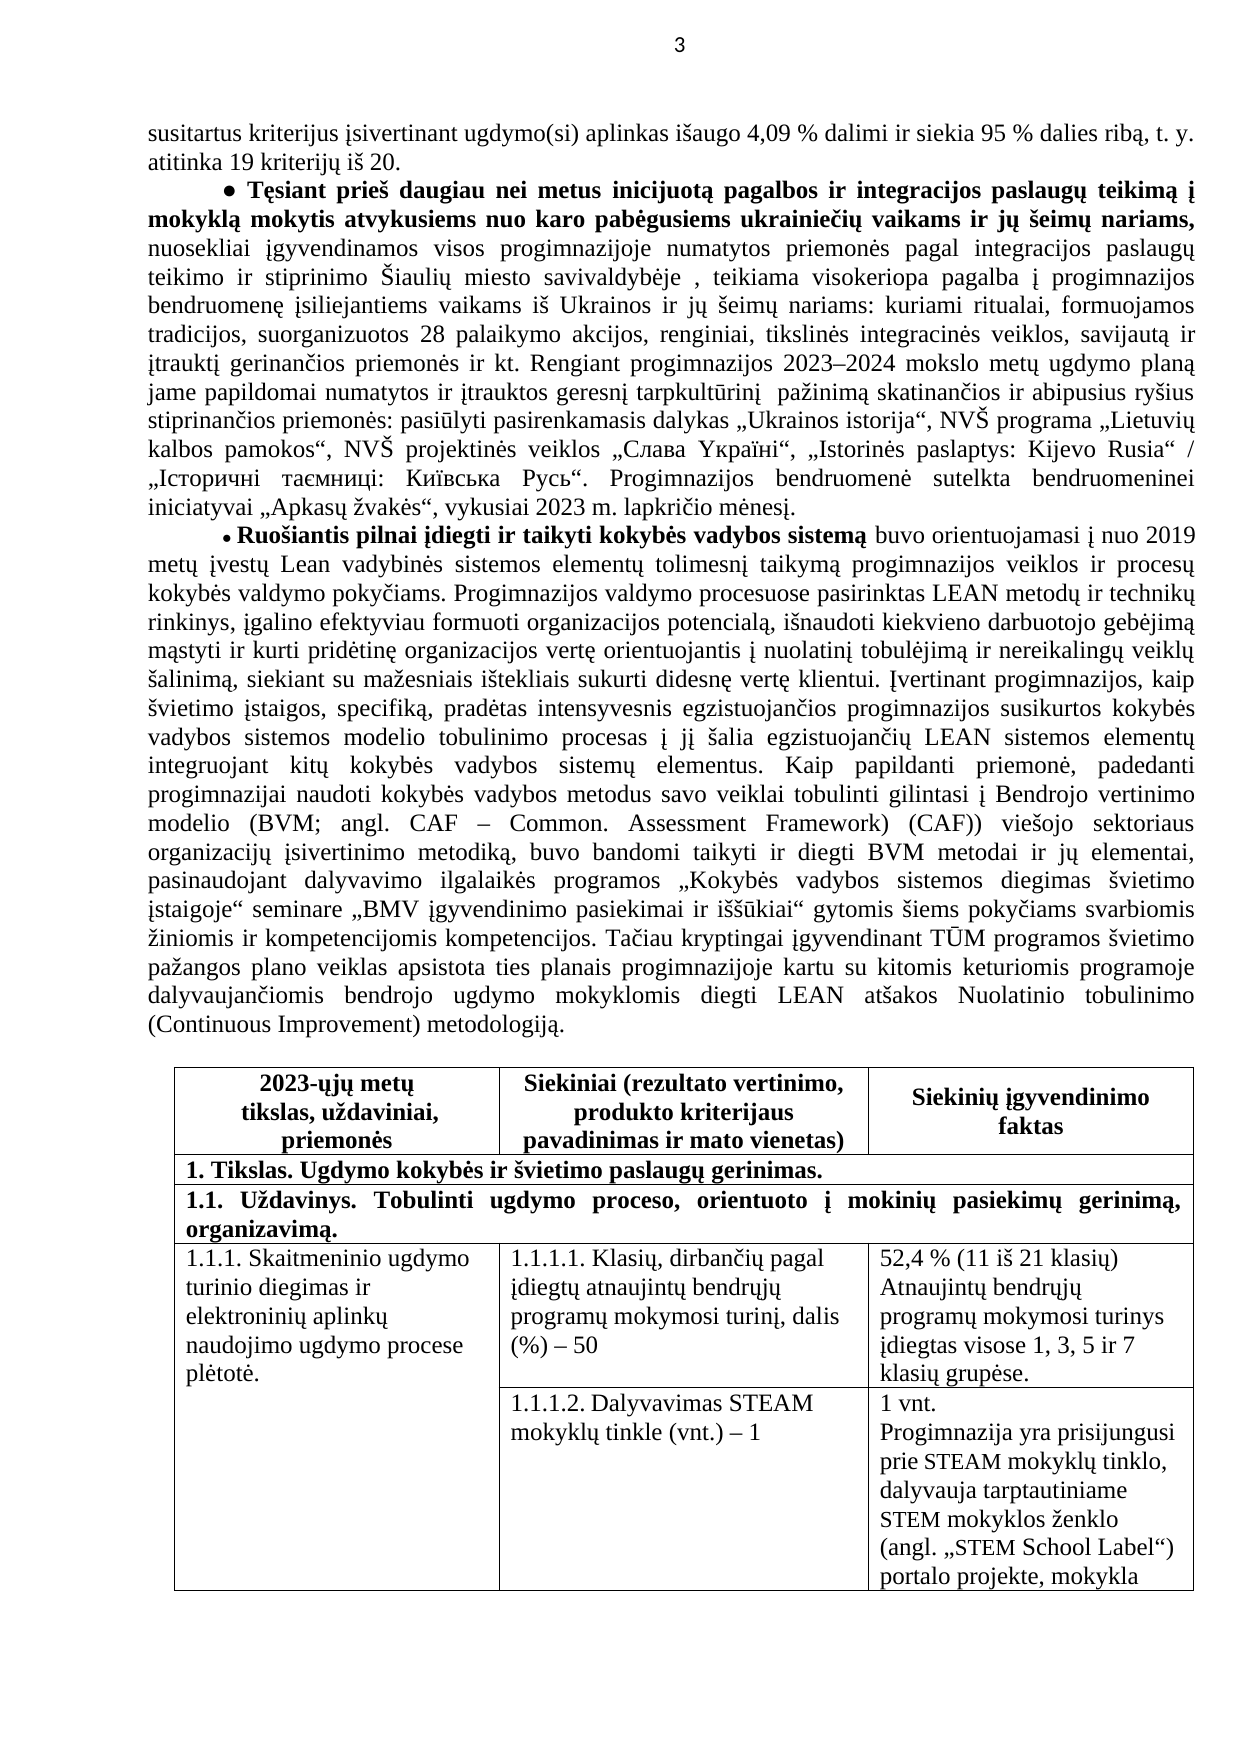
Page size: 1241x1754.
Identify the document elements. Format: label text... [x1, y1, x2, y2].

text ● Tęsiant prieš daugiau nei metus inicijuotą pagalbos ir integracijos paslaugų teikimą į mokyklą mokytis atvykusiems nuo karo pabėgusiems ukrainiečių vaikams ir jų šeimų nariams, nuosekliai įgyvendinamos visos progimnazijoje numatytos priemonės pagal integracijos paslaugų teikimo ir stiprinimo Šiaulių miesto savivaldybėje , teikiama visokeriopa pagalba į progimnazijos bendruomenę įsiliejantiems vaikams iš Ukrainos ir jų šeimų nariams: kuriami ritualai, formuojamos tradicijos, suorganizuotos 28 palaikymo akcijos, renginiai, tikslinės integracinės veiklos, savijautą ir įtrauktį gerinančios priemonės ir kt. Rengiant progimnazijos 2023–2024 mokslo metų ugdymo planą jame papildomai numatytos ir įtrauktos geresnį tarpkultūrinį pažinimą skatinančios ir abipusius ryšius stiprinančios priemonės: pasiūlyti pasirenkamasis dalykas „Ukrainos istorija“, NVŠ programa „Lietuvių kalbos pamokos“, NVŠ projektinės veiklos „Cлава Yкраїні“, „Istorinės paslaptys: Kijevo Rusia“ / „Iсторичні таємниці: Київська Русь“. Progimnazijos bendruomenė sutelkta bendruomeninei iniciatyvai „Apkasų žvakės“, vykusiai 2023 m. lapkričio mėnesį. [148, 176, 1196, 521]
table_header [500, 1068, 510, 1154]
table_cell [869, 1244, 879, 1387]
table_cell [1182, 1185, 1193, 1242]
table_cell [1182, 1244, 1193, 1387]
table_cell 1.1.1. Skaitmeninio ugdymo turinio diegimas ir elektroninių aplinkų naudojimo ugdymo procese plėtotė. [175, 1244, 499, 1590]
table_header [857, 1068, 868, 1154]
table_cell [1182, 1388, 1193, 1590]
table_header Siekinių įgyvendinimo faktas [869, 1068, 1193, 1154]
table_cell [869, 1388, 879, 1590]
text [148, 118, 1196, 176]
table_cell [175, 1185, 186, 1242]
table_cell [500, 1388, 868, 1590]
text ● Ruošiantis pilnai įdiegti ir taikyti kokybės vadybos sistemą buvo orientuojamasi į nuo 2019 metų įvestų Lean vadybinės sistemos elementų tolimesnį taikymą progimnazijos veiklos ir procesų kokybės valdymo pokyčiams. Progimnazijos valdymo procesuose pasirinktas LEAN metodų ir technikų rinkinys, įgalino efektyviau formuoti organizacijos potencialą, išnaudoti kiekvieno darbuotojo gebėjimą mąstyti ir kurti pridėtinę organizacijos vertę orientuojantis į nuolatinį tobulėjimą ir nereikalingų veiklų šalinimą, siekiant su mažesniais ištekliais sukurti didesnę vertę klientui. Įvertinant progimnazijos, kaip švietimo įstaigos, specifiką, pradėtas intensyvesnis egzistuojančios progimnazijos susikurtos kokybės vadybos sistemos modelio tobulinimo procesas į jį šalia egzistuojančių LEAN sistemos elementų integruojant kitų kokybės vadybos sistemų elementus. Kaip papildanti priemonė, padedanti progimnazijai naudoti kokybės vadybos metodus savo veiklai tobulinti gilintasi į Bendrojo vertinimo modelio (BVM; angl. CAF – Common. Assessment Framework) (CAF)) viešojo sektoriaus organizacijų įsivertinimo metodiką, buvo bandomi taikyti ir diegti BVM metodai ir jų elementai, pasinaudojant dalyvavimo ilgalaikės programos „Kokybės vadybos sistemos diegimas švietimo įstaigoje“ seminare „BMV įgyvendinimo pasiekimai ir iššūkiai“ gytomis šiems pokyčiams svarbiomis žiniomis ir kompetencijomis kompetencijos. Tačiau kryptingai įgyvendinant TŪM programos švietimo pažangos plano veiklas apsistota ties planais progimnazijoje kartu su kitomis keturiomis programoje dalyvaujančiomis bendrojo ugdymo mokyklomis diegti LEAN atšakos Nuolatinio tobulinimo (Continuous Improvement) metodologiją. [148, 521, 1196, 1038]
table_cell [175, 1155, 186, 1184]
table_cell 1.1.1.1. Klasių, dirbančių pagal įdiegtų atnaujintų bendrųjų programų mokymosi turinį, dalis (%) – 50 [500, 1244, 868, 1387]
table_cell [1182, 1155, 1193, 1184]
